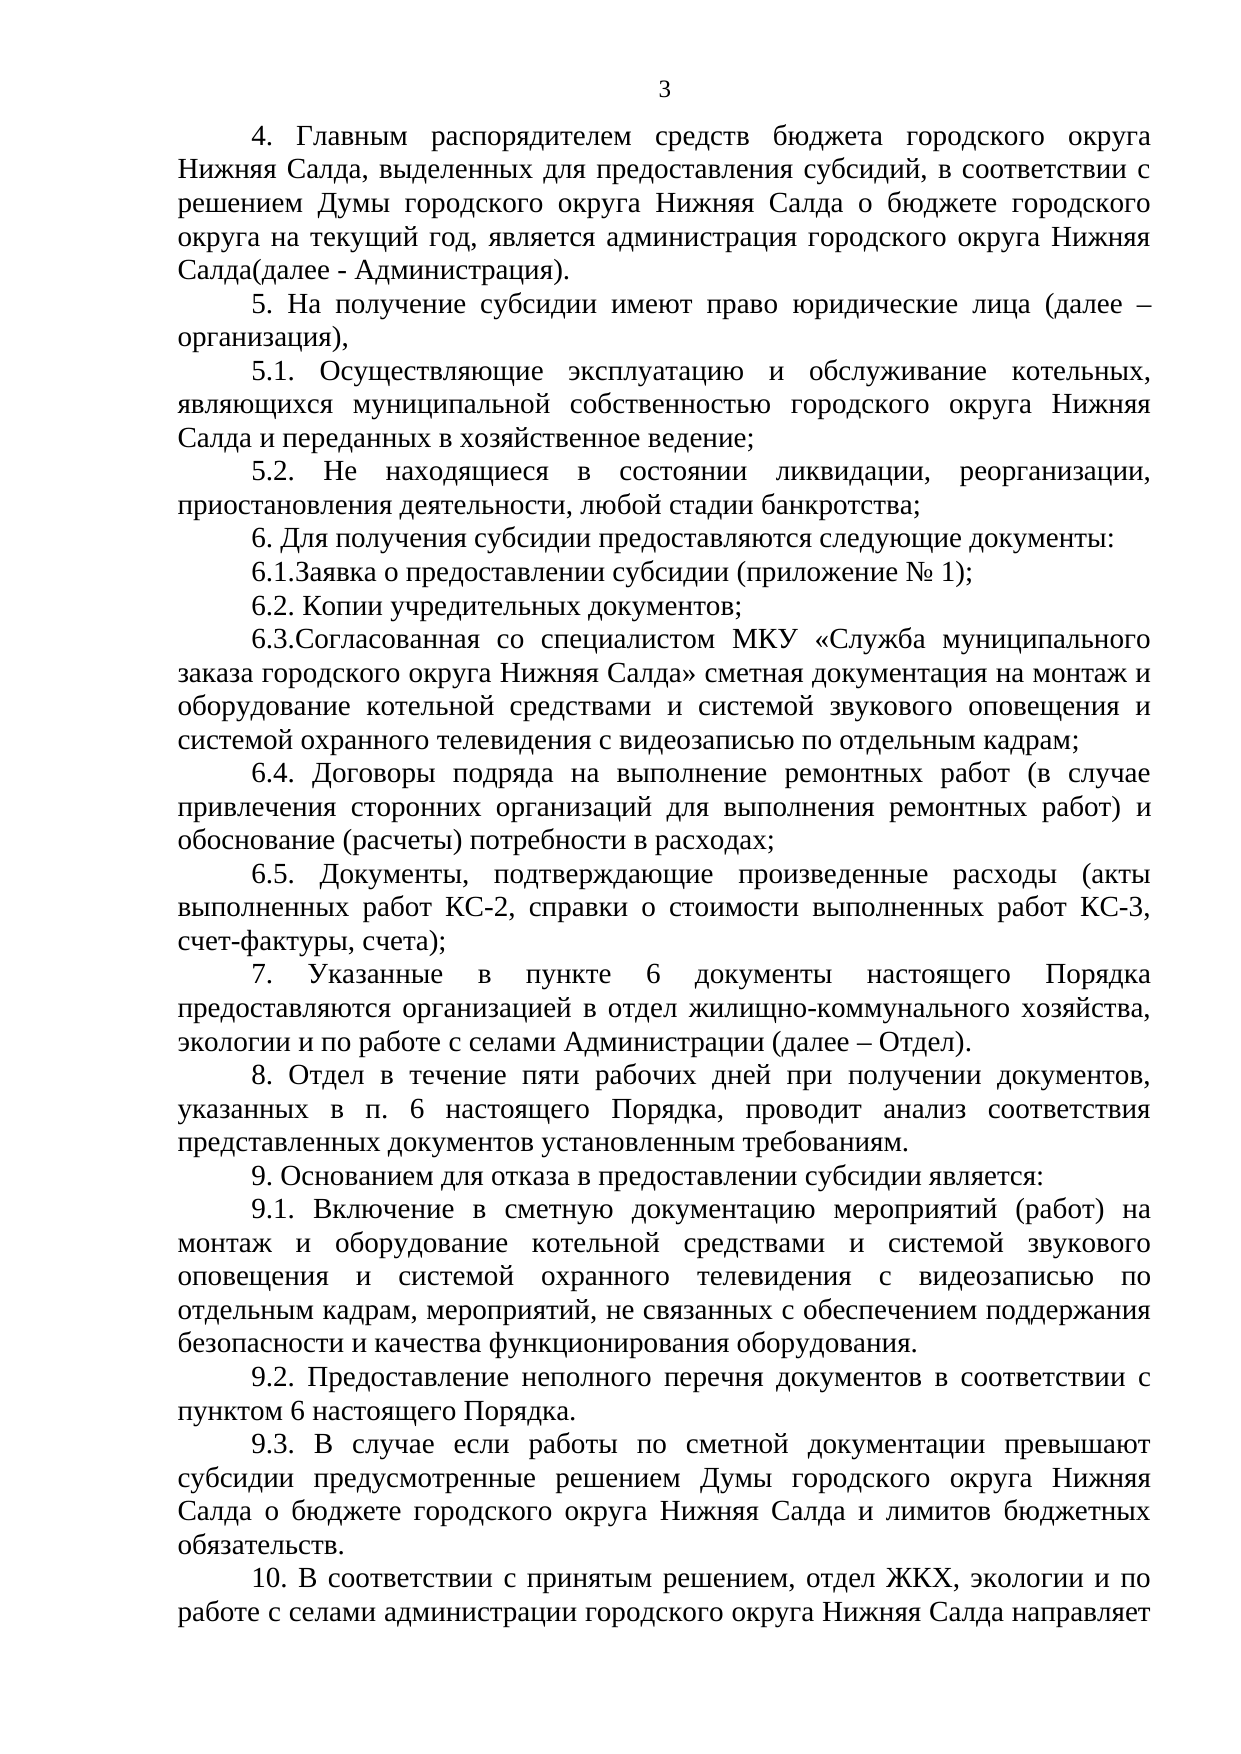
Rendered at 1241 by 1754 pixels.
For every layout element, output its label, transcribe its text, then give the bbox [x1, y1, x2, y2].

text 6.2. Копии учредительных документов; [177, 588, 1152, 621]
text 5.1. Осуществляющие эксплуатацию и обслуживание котельных, являющихся муниципальной собственностью городского округа Нижняя Салда и переданных в хозяйственное ведение; [177, 353, 1152, 453]
text 9.2. Предоставление неполного перечня документов в соответствии с пунктом 6 настоящего Порядка. [177, 1359, 1152, 1426]
text 5.2. Не находящиеся в состоянии ликвидации, реорганизации, приостановления деятельности, любой стадии банкротства; [177, 453, 1152, 521]
text 8. Отдел в течение пяти рабочих дней при получении документов, указанных в п. 6 настоящего Порядка, проводит анализ соответствия представленных документов установленным требованиям. [177, 1057, 1152, 1158]
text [177, 1560, 1152, 1627]
text 6.3.Согласованная со специалистом МКУ «Служба муниципального заказа городского округа Нижняя Салда» сметная документация на монтаж и оборудование котельной средствами и системой звукового оповещения и системой охранного телевидения с видеозаписью по отдельным кадрам; [177, 621, 1152, 755]
text 5. На получение субсидии имеют право юридические лица (далее – организация), [177, 286, 1152, 353]
text 7. Указанные в пункте 6 документы настоящего Порядка предоставляются организацией в отдел жилищно-коммунального хозяйства, экологии и по работе с селами Администрации (далее – Отдел). [177, 957, 1152, 1057]
text 9.1. Включение в сметную документацию мероприятий (работ) на монтаж и оборудование котельной средствами и системой звукового оповещения и системой охранного телевидения с видеозаписью по отдельным кадрам, мероприятий, не связанных с обеспечением поддержания безопасности и качества функционирования оборудования. [177, 1191, 1152, 1359]
text 9.3. В случае если работы по сметной документации превышают субсидии предусмотренные решением Думы городского округа Нижняя Салда о бюджете городского округа Нижняя Салда и лимитов бюджетных обязательств. [177, 1426, 1152, 1560]
text 6.1.Заявка о предоставлении субсидии (приложение № 1); [177, 554, 1152, 588]
text 4. Главным распорядителем средств бюджета городского округа Нижняя Салда, выделенных для предоставления субсидий, в соответствии с решением Думы городского округа Нижняя Салда о бюджете городского округа на текущий год, является администрация городского округа Нижняя Салда(далее - Администрация). [177, 118, 1152, 286]
text 6.5. Документы, подтверждающие произведенные расходы (акты выполненных работ КС-2, справки о стоимости выполненных работ КС-3, счет-фактуры, счета); [177, 856, 1152, 957]
text 9. Основанием для отказа в предоставлении субсидии является: [177, 1158, 1152, 1191]
text 6.4. Договоры подряда на выполнение ремонтных работ (в случае привлечения сторонних организаций для выполнения ремонтных работ) и обоснование (расчеты) потребности в расходах; [177, 755, 1152, 856]
text 6. Для получения субсидии предоставляются следующие документы: [177, 521, 1152, 554]
